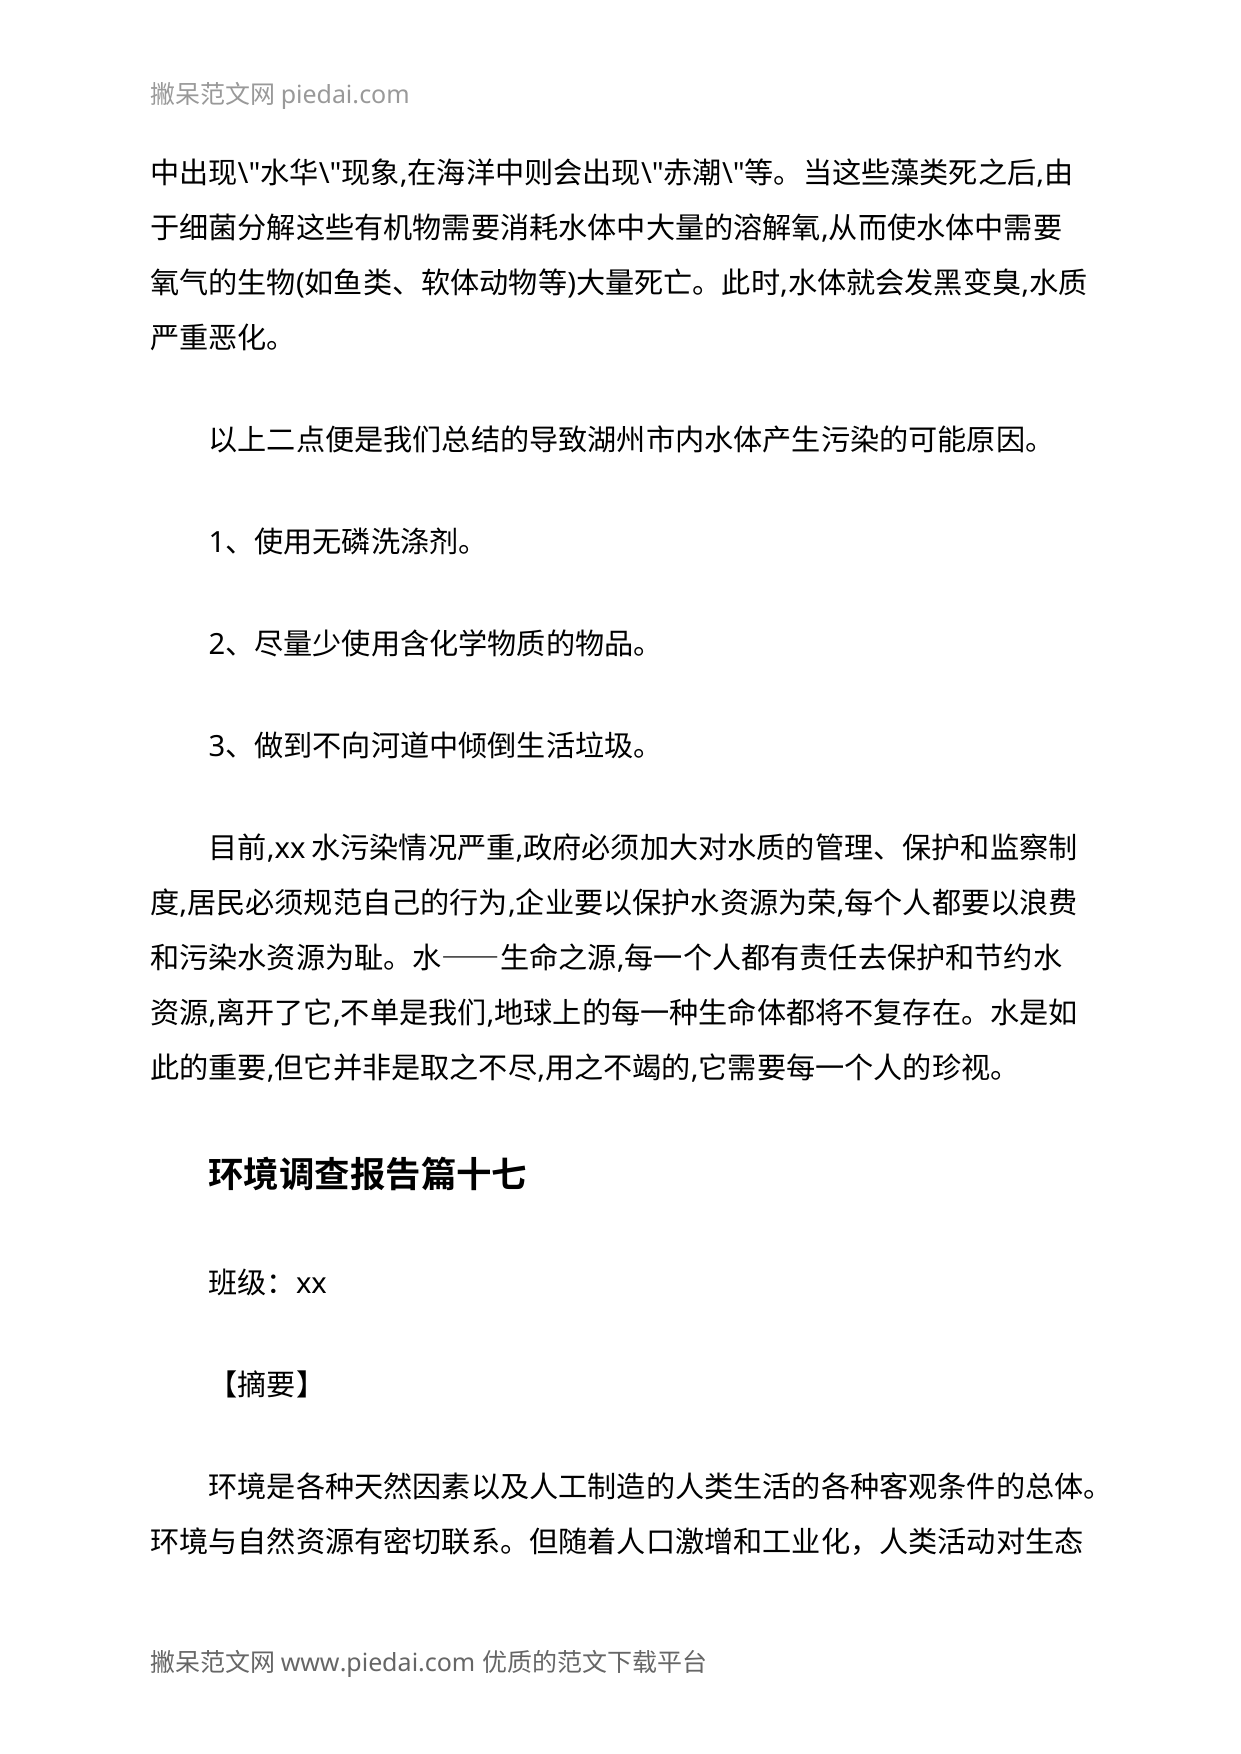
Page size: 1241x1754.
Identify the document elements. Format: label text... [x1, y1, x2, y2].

text 2、尽量少使用含化学物质的物品。 [150, 621, 1090, 663]
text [150, 1464, 1090, 1561]
text 3、做到不向河道中倾倒生活垃圾。 [150, 722, 1090, 765]
text 目前,xx水污染情况严重,政府必须加大对水质的管理、保护和监察制度,居民必须规范自己的行为,企业要以保护水资源为荣,每个人都要以浪费和污染水资源为耻。水——生命之源,每一个人都有责任去保护和节约水资源,离开了它,不单是我们,地球上的每一种生命体都将不复存在。水是如此的重要,但它并非是取之不尽,用之不竭的,它需要每一个人的珍视。 [150, 824, 1090, 1087]
text 环境调查报告篇十七 [150, 1146, 1090, 1198]
text 班级：xx [150, 1260, 1090, 1302]
text 【摘要】 [150, 1362, 1090, 1404]
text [150, 150, 1090, 357]
text 1、使用无磷洗涤剂。 [150, 518, 1090, 561]
text 以上二点便是我们总结的导致湖州市内水体产生污染的可能原因。 [150, 417, 1090, 459]
